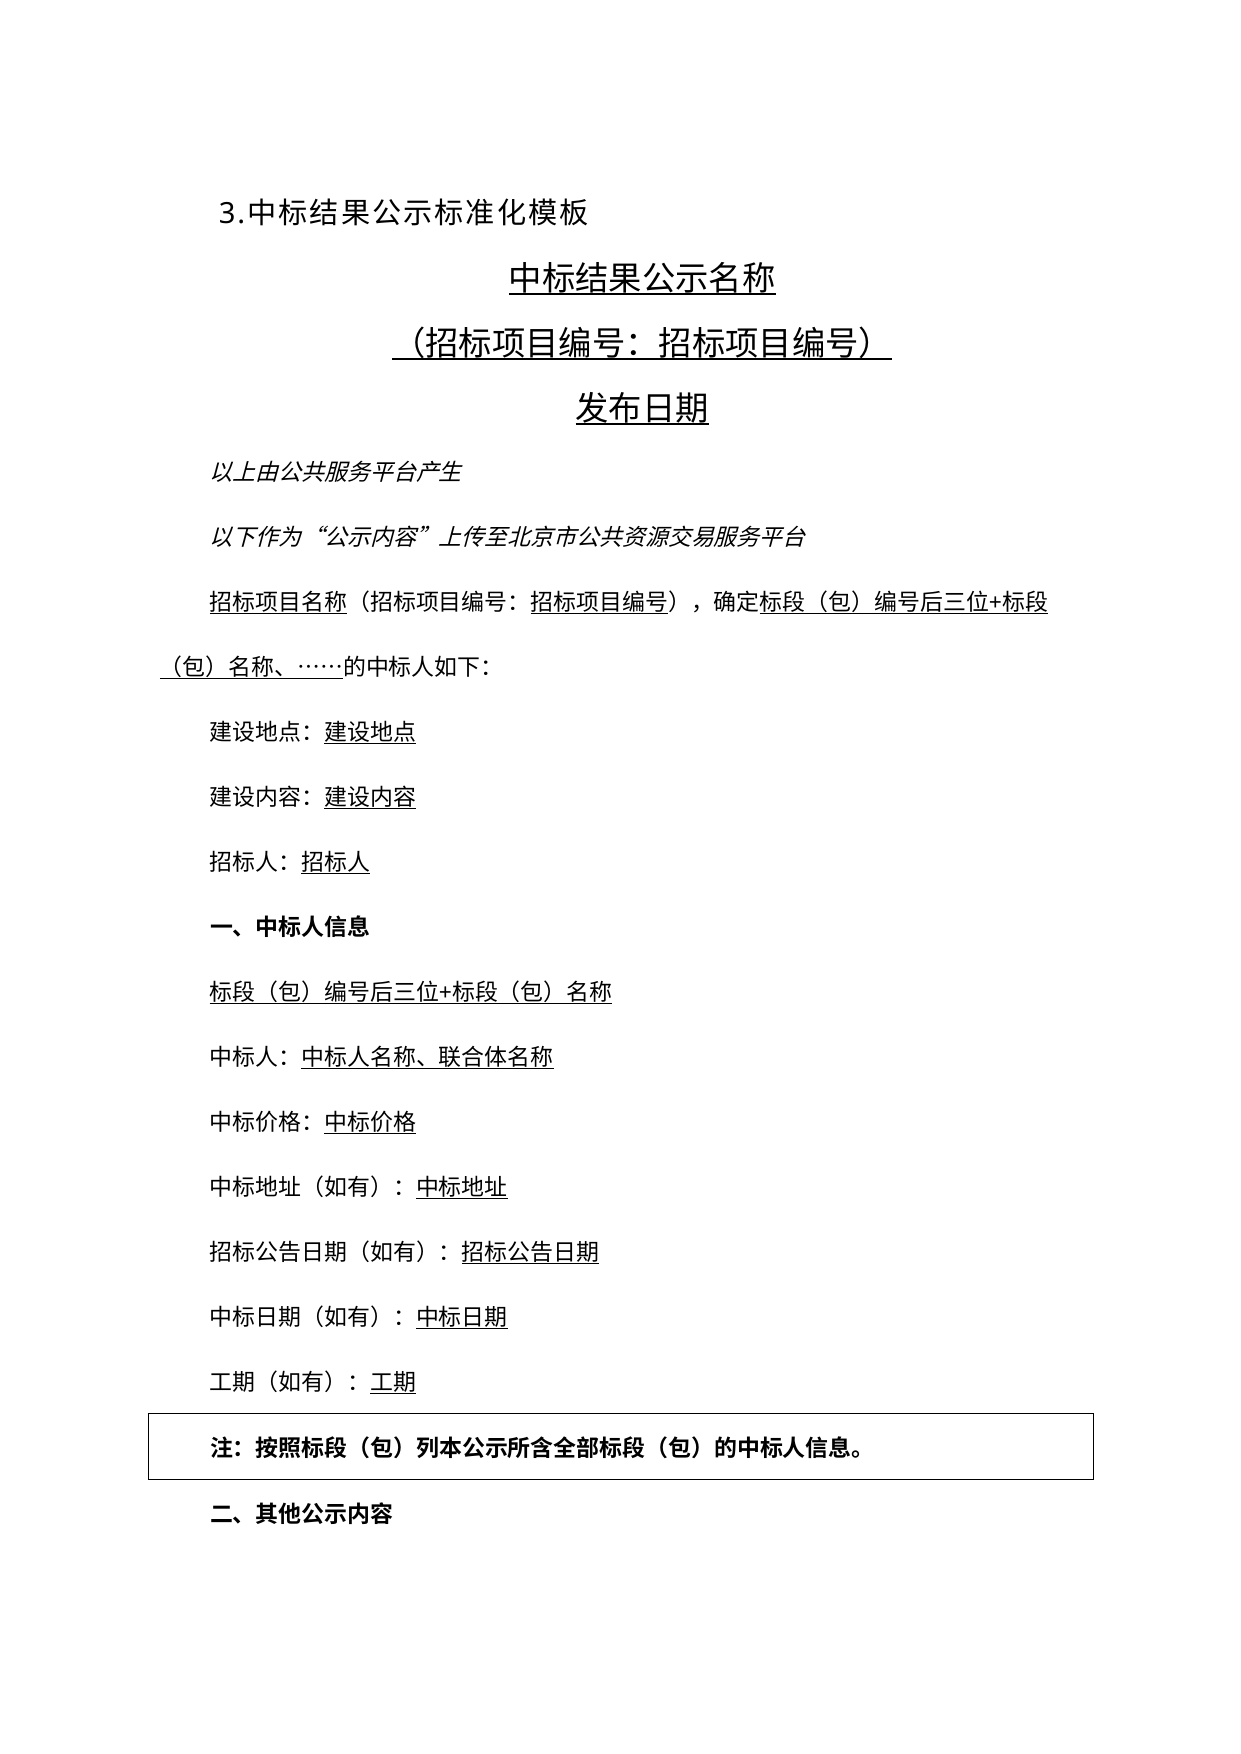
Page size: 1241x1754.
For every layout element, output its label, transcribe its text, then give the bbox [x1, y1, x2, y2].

text 中标日期（如有）：中标日期 [159, 1283, 1081, 1348]
text 3.中标结果公示标准化模板 [159, 178, 1081, 243]
text （招标项目编号：招标项目编号） [203, 308, 1081, 373]
text 中标地址（如有）：中标地址 [159, 1153, 1081, 1218]
table_header 注：按照标段（包）列本公示所含全部标段（包）的中标人信息。 [149, 1414, 1093, 1479]
text 以下作为“公示内容”上传至北京市公共资源交易服务平台 [159, 503, 1081, 568]
text 标段（包）编号后三位+标段（包）名称 [159, 958, 1081, 1023]
text 招标项目名称（招标项目编号：招标项目编号），确定标段（包）编号后三位+标段（包）名称、……的中标人如下： [159, 568, 1081, 698]
text 发布日期 [203, 373, 1081, 438]
text 招标人：招标人 [159, 828, 1081, 893]
text 以上由公共服务平台产生 [159, 438, 1081, 503]
text 建设地点：建设地点 [159, 698, 1081, 763]
text 中标人：中标人名称、联合体名称 [159, 1023, 1081, 1088]
text 中标价格：中标价格 [159, 1088, 1081, 1153]
text 二、其他公示内容 [159, 1480, 1081, 1545]
text 招标公告日期（如有）：招标公告日期 [159, 1218, 1081, 1283]
text 一、中标人信息 [159, 893, 1081, 958]
text 建设内容：建设内容 [159, 763, 1081, 828]
text 中标结果公示名称 [203, 243, 1081, 308]
text 工期（如有）：工期 [159, 1348, 1081, 1413]
